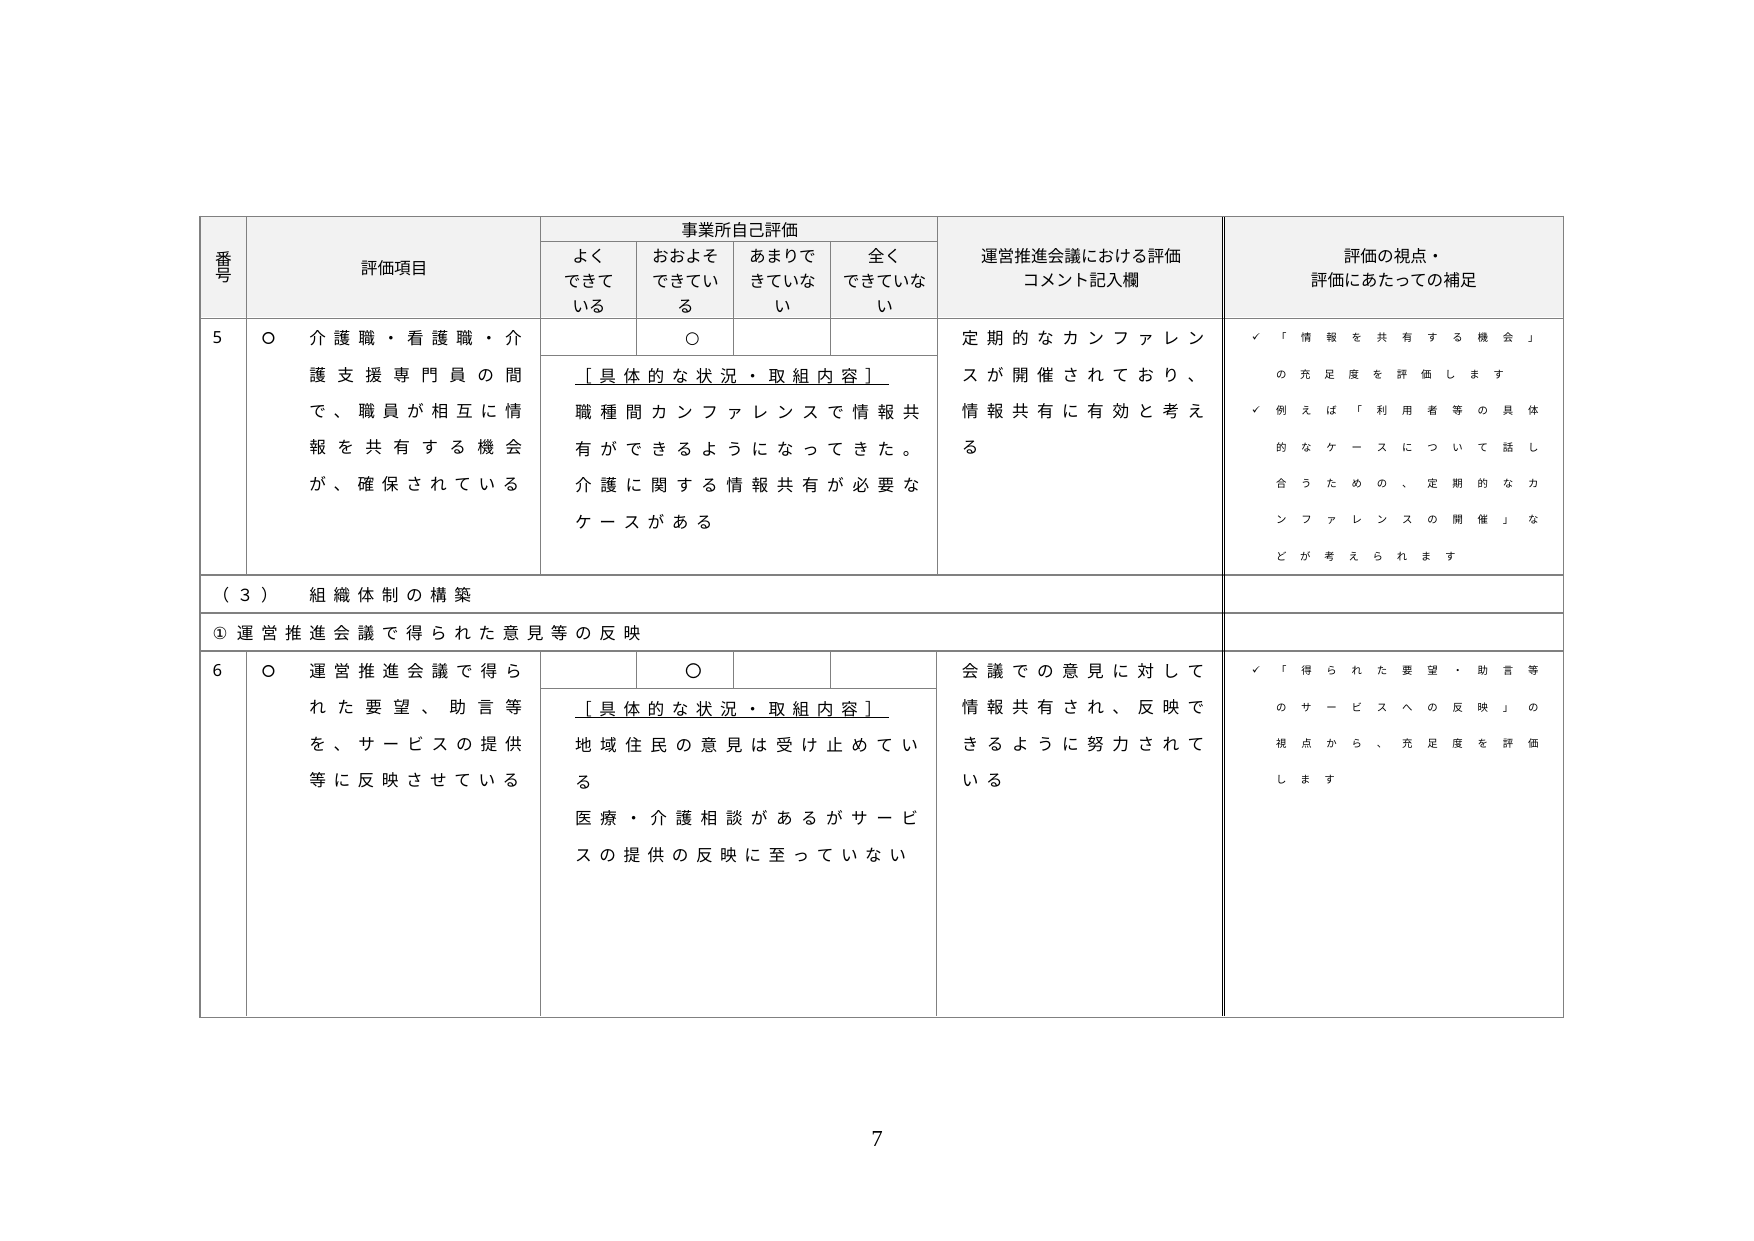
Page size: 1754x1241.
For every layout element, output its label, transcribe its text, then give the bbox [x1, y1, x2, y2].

table_cell 「得られた要望・助言等のサービスへの反映」の視点から、充足度を評価します [1225, 652, 1563, 1016]
table_cell [1225, 576, 1563, 612]
table_cell [734, 652, 830, 688]
table_cell 5 [201, 319, 246, 574]
table_cell ○ [637, 319, 733, 355]
table_cell ［具体的な状況・取組内容］ 職種間カンファレンスで情報共有ができるようになってきた。介護に関する情報共有が必要なケースがある [541, 356, 937, 574]
table_cell [831, 319, 937, 355]
table_header 運営推進会議における評価 コメント記入欄 [938, 217, 1222, 317]
table_cell 「情報を共有する機会」の充足度を評価します 例えば「利用者等の具体的なケースについて話し合うための、定期的なカンファレンスの開催」などが考えられます [1225, 319, 1563, 574]
table_cell ① 運営推進会議で得られた意見等の反映 [201, 614, 1222, 650]
table_header 事業所自己評価 [541, 217, 937, 241]
table_cell [541, 652, 636, 688]
table_cell 運営推進会議で得られた要望、助言等を、サービスの提供等に反映させている [247, 652, 540, 1016]
table_cell 定期的なカンファレンスが開催されており、情報共有に有効と考える [938, 319, 1222, 574]
table_header 番号 [201, 217, 246, 317]
table_cell おおよそ できている [637, 242, 733, 317]
table_cell 全く できていない [831, 242, 937, 317]
table_cell [831, 652, 936, 688]
table_cell あまりできていない [734, 242, 830, 317]
table_cell 〇 [637, 652, 733, 688]
table_cell 会議での意見に対して情報共有され、反映できるように努力されている [937, 652, 1222, 1016]
table_cell 6 [201, 652, 246, 1016]
table_cell 介護職・看護職・介護支援専門員の間で、職員が相互に情報を共有する機会が、確保されている [247, 319, 540, 574]
table_cell ［具体的な状況・取組内容］ 地域住民の意見は受け止めている 医療・介護相談があるがサービスの提供の反映に至っていない [541, 689, 936, 1016]
table_cell よく できて いる [541, 242, 636, 317]
table_header 評価項目 [247, 217, 540, 317]
table_header 評価の視点・ 評価にあたっての補足 [1225, 217, 1563, 317]
table_cell [541, 319, 636, 355]
table_cell [734, 319, 830, 355]
table_cell [1225, 614, 1563, 650]
table_cell （３） 組織体制の構築 [201, 576, 1222, 612]
